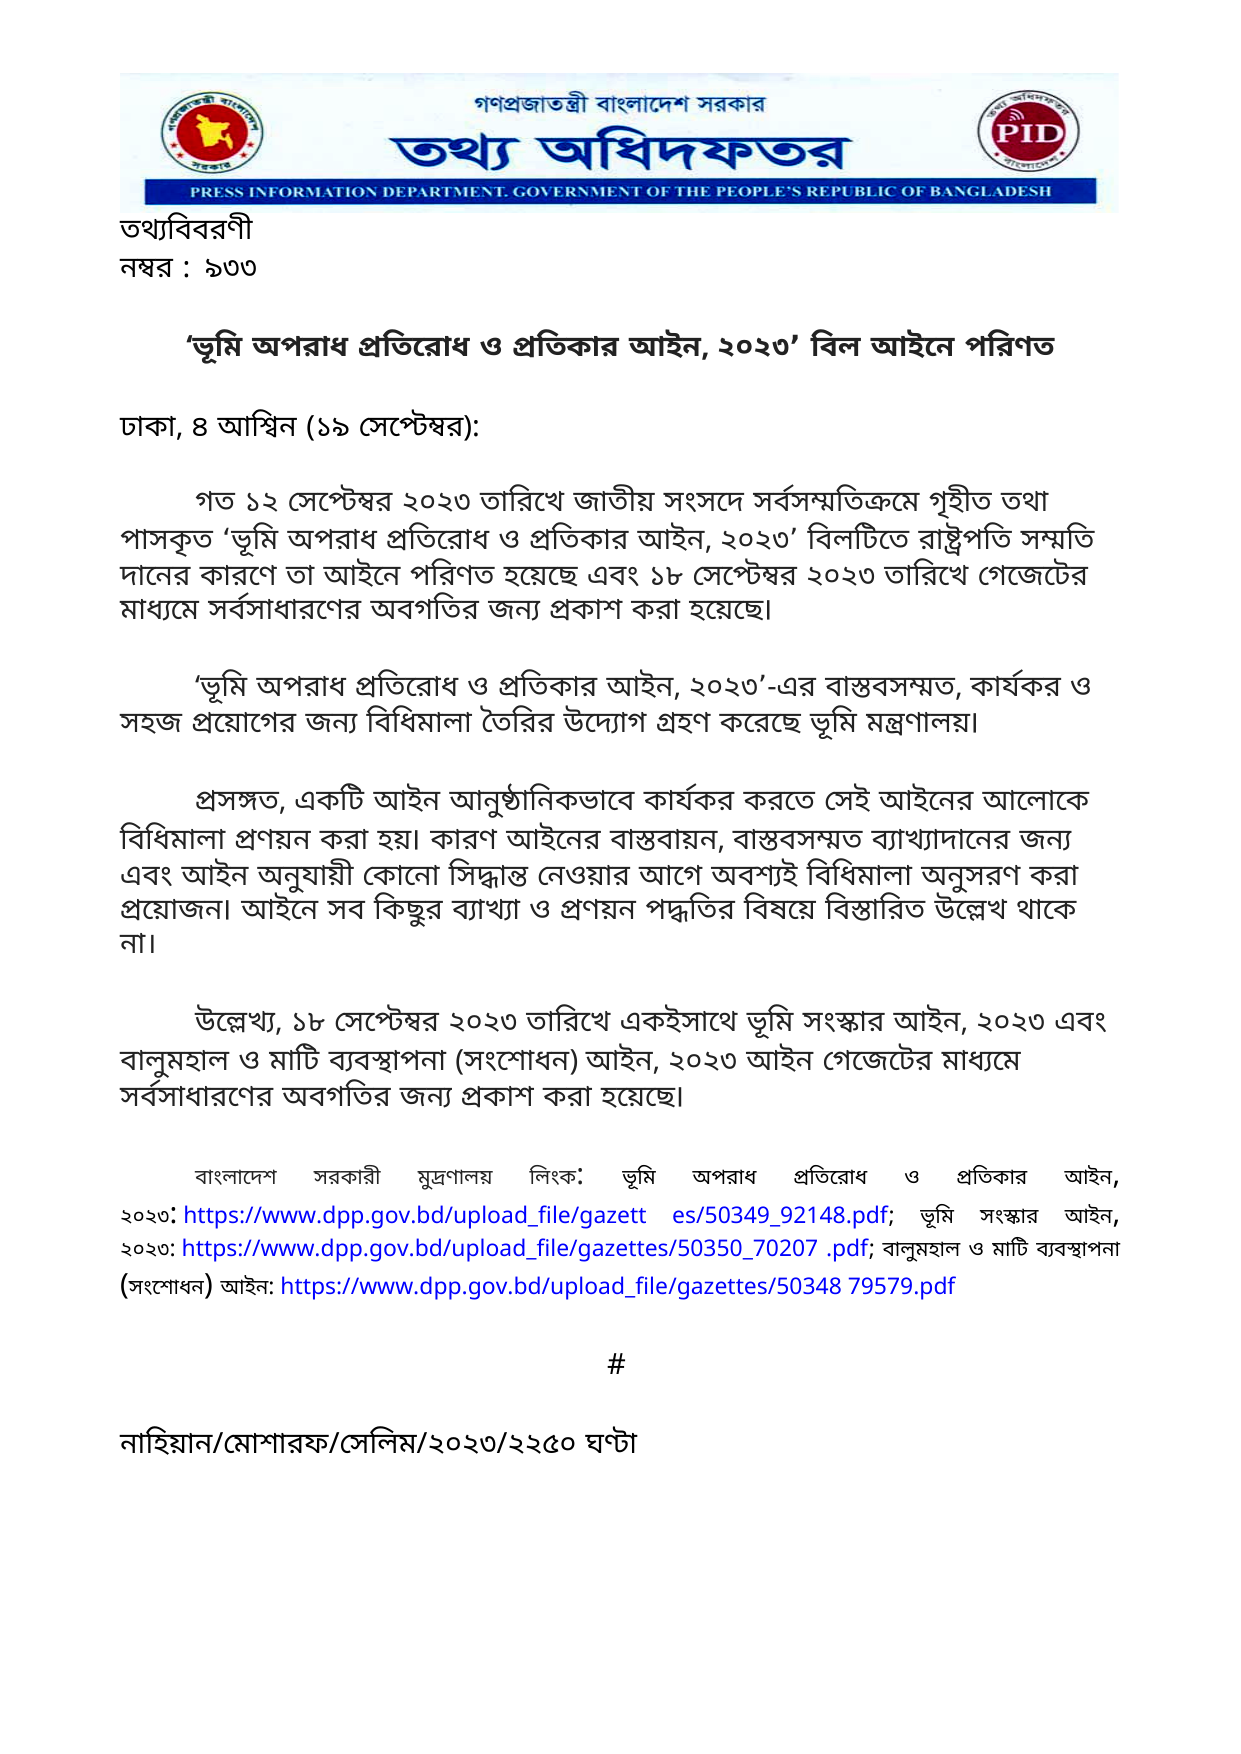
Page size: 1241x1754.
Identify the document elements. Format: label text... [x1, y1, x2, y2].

text গত ১২ সেপ্টেম্বর ২০২৩ তারিখে জাতীয় সংসদে সর্বসম্মতিক্রমে গৃহীত তথা পাসকৃত ‘ভূমি অপরাধ প্রতিরোধ ও প্রতিকার আইন, ২০২৩’ বিলটিতে রাষ্ট্রপতি সম্মতি দানের কারণে তা আইনে পরিণত হয়েছে এবং ১৮ সেপ্টেম্বর ২০২৩ তারিখে গেজেটের মাধ্যমে সর্বসাধারণের অবগতির জন্য প্রকাশ করা হয়েছে। [120, 484, 1120, 626]
text বাংলাদেশ সরকারী মুদ্রণালয় লিংক: ভূমি অপরাধ প্রতিরোধ ও প্রতিকার আইন, ২০২৩: https://www.dpp.gov.bd/upload_file/gazett es/50349_92148.pdf; ভূমি সংস্কার আইন, ২০২৩: https://www.dpp.gov.bd/upload_file/gazettes/50350_70207 .pdf; বালুমহাল ও মাটি ব্যবস্থাপনা (সংশোধন) আইন: https://www.dpp.gov.bd/upload_file/gazettes/50348 79579.pdf [120, 1153, 1120, 1303]
text তথ্যবিবরণী নম্বর : ৯৩৩ [120, 213, 1112, 286]
text উল্লেখ্য, ১৮ সেপ্টেম্বর ২০২৩ তারিখে একইসাথে ভূমি সংস্কার আইন, ২০২৩ এবং বালুমহাল ও মাটি ব্যবস্থাপনা (সংশোধন) আইন, ২০২৩ আইন গেজেটের মাধ্যমে সর্বসাধারণের অবগতির জন্য প্রকাশ করা হয়েছে। [120, 1000, 1120, 1113]
text নাহিয়ান/মোশারফ/সেলিম/২০২৩/২২৫০ ঘণ্টা [120, 1422, 1120, 1462]
text ‘ভূমি অপরাধ প্রতিরোধ ও প্রতিকার আইন, ২০২৩’-এর বাস্তবসম্মত, কার্যকর ও সহজ প্রয়োগের জন্য বিধিমালা তৈরির উদ্যোগ গ্রহণ করেছে ভূমি মন্ত্রণালয়। [120, 666, 1120, 739]
text ঢাকা, ৪ আশ্বিন (১৯ সেপ্টেম্বর): [120, 405, 1120, 445]
text প্রসঙ্গত, একটি আইন আনুষ্ঠানিকভাবে কার্যকর করতে সেই আইনের আলোকে বিধিমালা প্রণয়ন করা হয়। কারণ আইনের বাস্তবায়ন, বাস্তবসম্মত ব্যাখ্যাদানের জন্য এবং আইন অনুযায়ী কোনো সিদ্ধান্ত নেওয়ার আগে অবশ্যই বিধিমালা অনুসরণ করা প্রয়োজন। আইনে সব কিছুর ব্যাখ্যা ও প্রণয়ন পদ্ধতির বিষয়ে বিস্তারিত উল্লেখ থাকে না। [120, 779, 1120, 960]
text ‘ভূমি অপরাধ প্রতিরোধ ও প্রতিকার আইন, ২০২৩’ বিল আইনে পরিণত [120, 326, 1120, 365]
text # [120, 1343, 1112, 1383]
